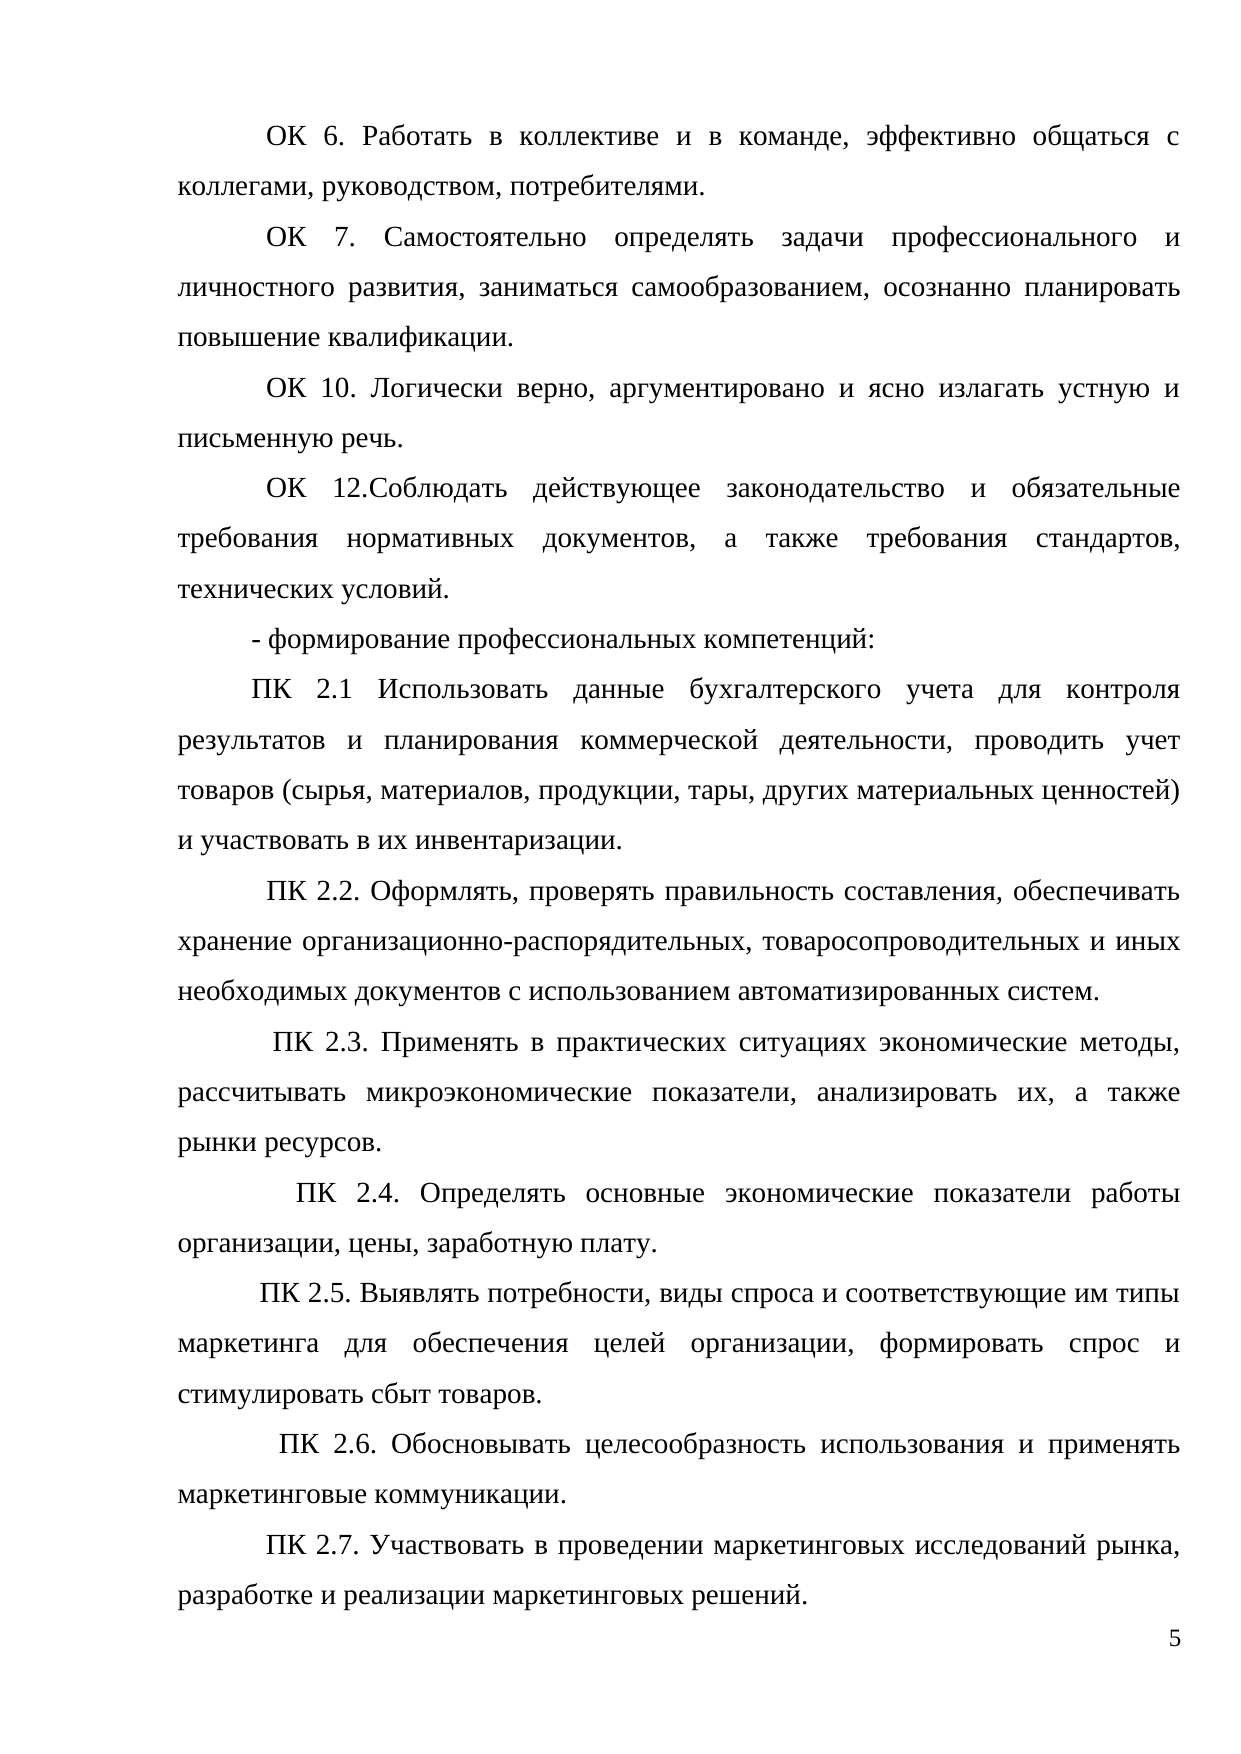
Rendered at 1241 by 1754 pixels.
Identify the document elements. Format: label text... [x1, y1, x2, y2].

text ПК 2.3. Применять в практических ситуациях экономические методы, рассчитывать микроэкономические показатели, анализировать их, а также рынки ресурсов. [177, 1024, 1181, 1158]
text ПК 2.7. Участвовать в проведении маркетинговых исследований рынка, разработке и реализации маркетинговых решений. [177, 1527, 1181, 1611]
text ОК 12.Соблюдать действующее законодательство и обязательные требования нормативных документов, а также требования стандартов, технических условий. [177, 470, 1181, 604]
text ПК 2.1 Использовать данные бухгалтерского учета для контроля результатов и планирования коммерческой деятельности, проводить учет товаров (сырья, материалов, продукции, тары, других материальных ценностей) и участвовать в их инвентаризации. [177, 672, 1181, 856]
text ОК 7. Самостоятельно определять задачи профессионального и личностного развития, заниматься самообразованием, осознанно планировать повышение квалификации. [177, 219, 1181, 353]
text ОК 6. Работать в коллективе и в команде, эффективно общаться с коллегами, руководством, потребителями. [177, 118, 1181, 202]
text - формирование профессиональных компетенций: [177, 621, 1181, 655]
text ОК 10. Логически верно, аргументировано и ясно излагать устную и письменную речь. [177, 370, 1181, 453]
text ПК 2.2. Оформлять, проверять правильность составления, обеспечивать хранение организационно-распорядительных, товаросопроводительных и иных необходимых документов с использованием автоматизированных систем. [177, 873, 1181, 1007]
text ПК 2.4. Определять основные экономические показатели работы организации, цены, заработную плату. [177, 1175, 1181, 1258]
text ПК 2.5. Выявлять потребности, виды спроса и соответствующие им типы маркетинга для обеспечения целей организации, формировать спрос и стимулировать сбыт товаров. [177, 1275, 1181, 1409]
text ПК 2.6. Обосновывать целесообразность использования и применять маркетинговые коммуникации. [177, 1426, 1181, 1510]
